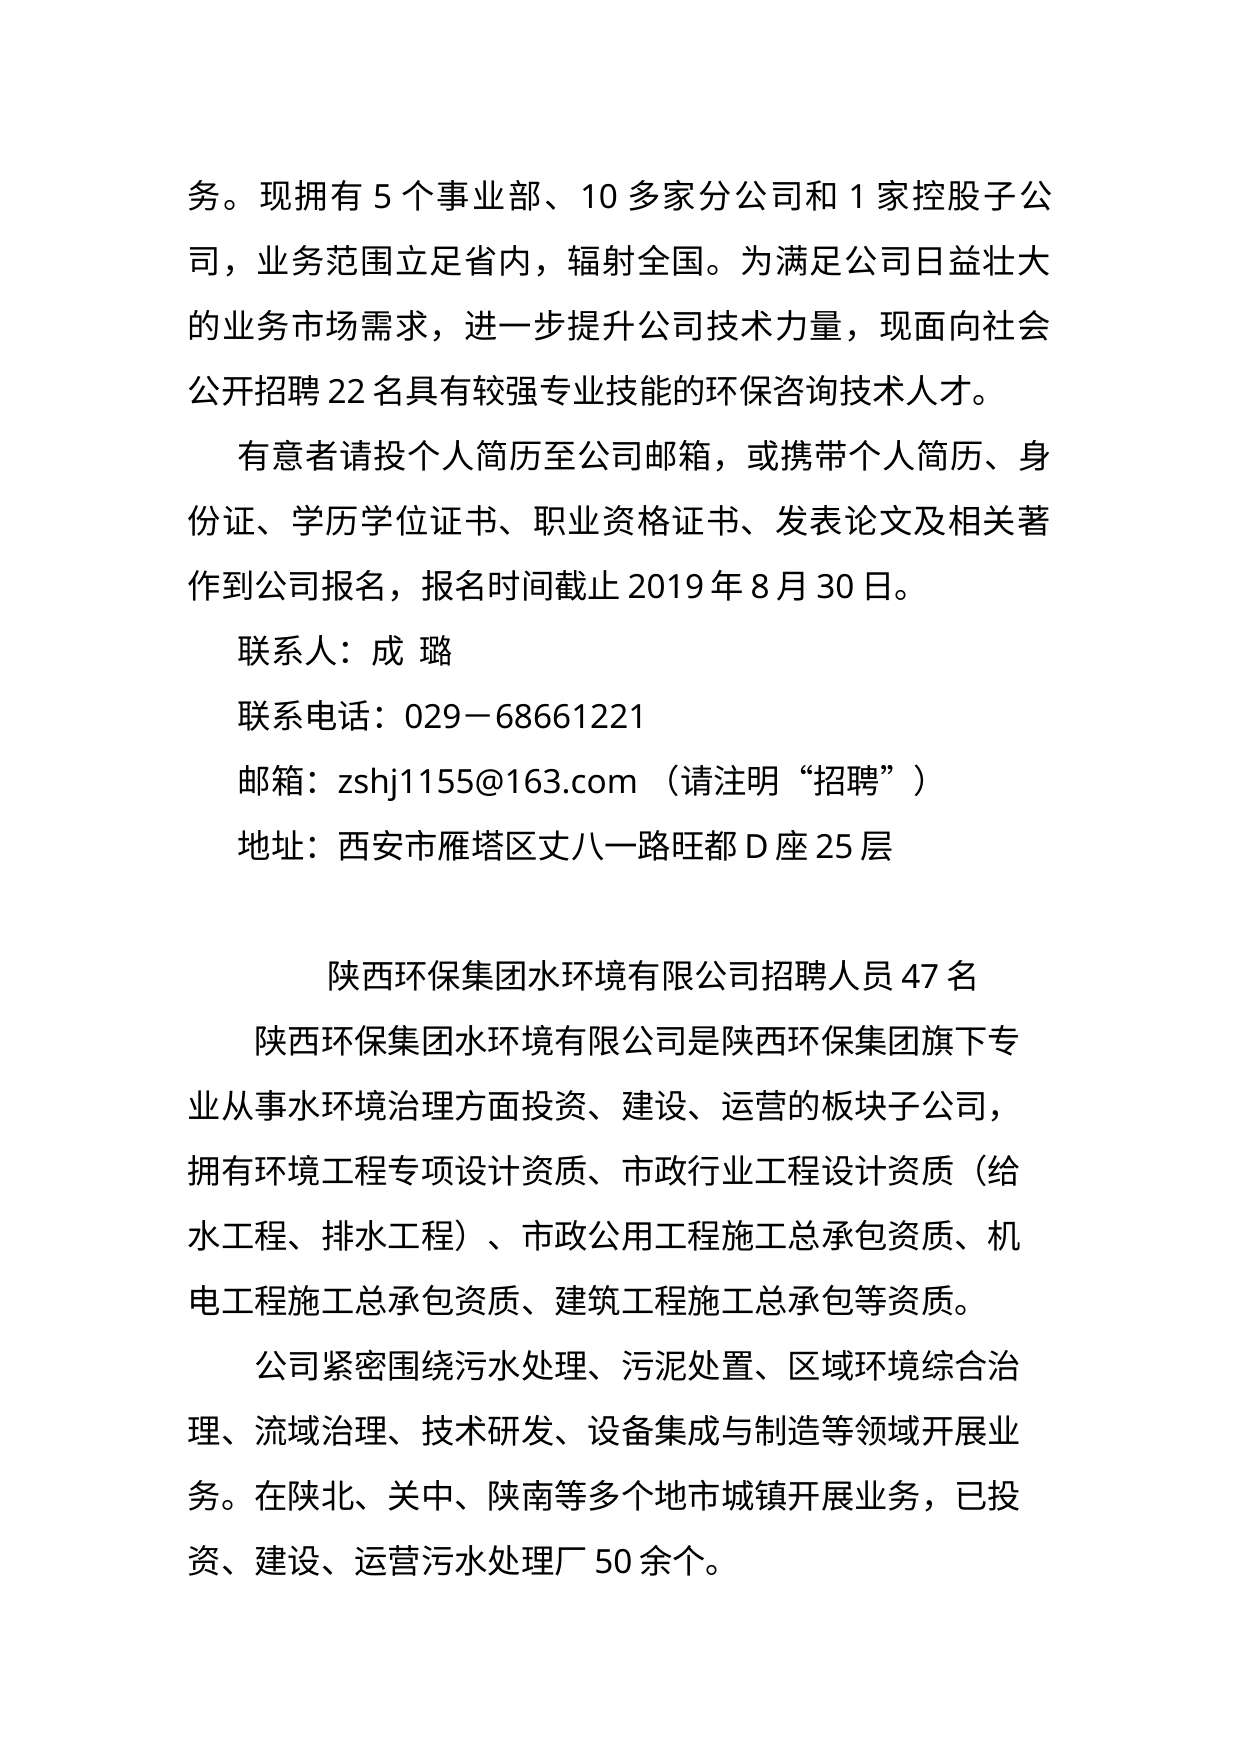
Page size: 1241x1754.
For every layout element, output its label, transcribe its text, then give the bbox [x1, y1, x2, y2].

text 公司紧密围绕污水处理、污泥处置、区域环境综合治理、流域治理、技术研发、设备集成与制造等领域开展业务。在陕北、关中、陕南等多个地市城镇开展业务，已投资、建设、运营污水处理厂50余个。 [187, 1332, 1053, 1592]
text 联系人：成 璐 [187, 617, 1053, 682]
text 陕西环保集团水环境有限公司是陕西环保集团旗下专业从事水环境治理方面投资、建设、运营的板块子公司，拥有环境工程专项设计资质、市政行业工程设计资质（给水工程、排水工程）、市政公用工程施工总承包资质、机电工程施工总承包资质、建筑工程施工总承包等资质。 [187, 1007, 1053, 1332]
text 联系电话：029－68661221 [187, 682, 1053, 747]
text 邮箱：zshj1155@163.com （请注明“招聘”） [187, 747, 1053, 812]
text 陕西环保集团水环境有限公司招聘人员47名 [187, 942, 1053, 1007]
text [187, 162, 1053, 422]
text 地址：西安市雁塔区丈八一路旺都D座25层 [187, 812, 1053, 877]
text 有意者请投个人简历至公司邮箱，或携带个人简历、身份证、学历学位证书、职业资格证书、发表论文及相关著作到公司报名，报名时间截止2019年8月30日。 [187, 422, 1053, 617]
